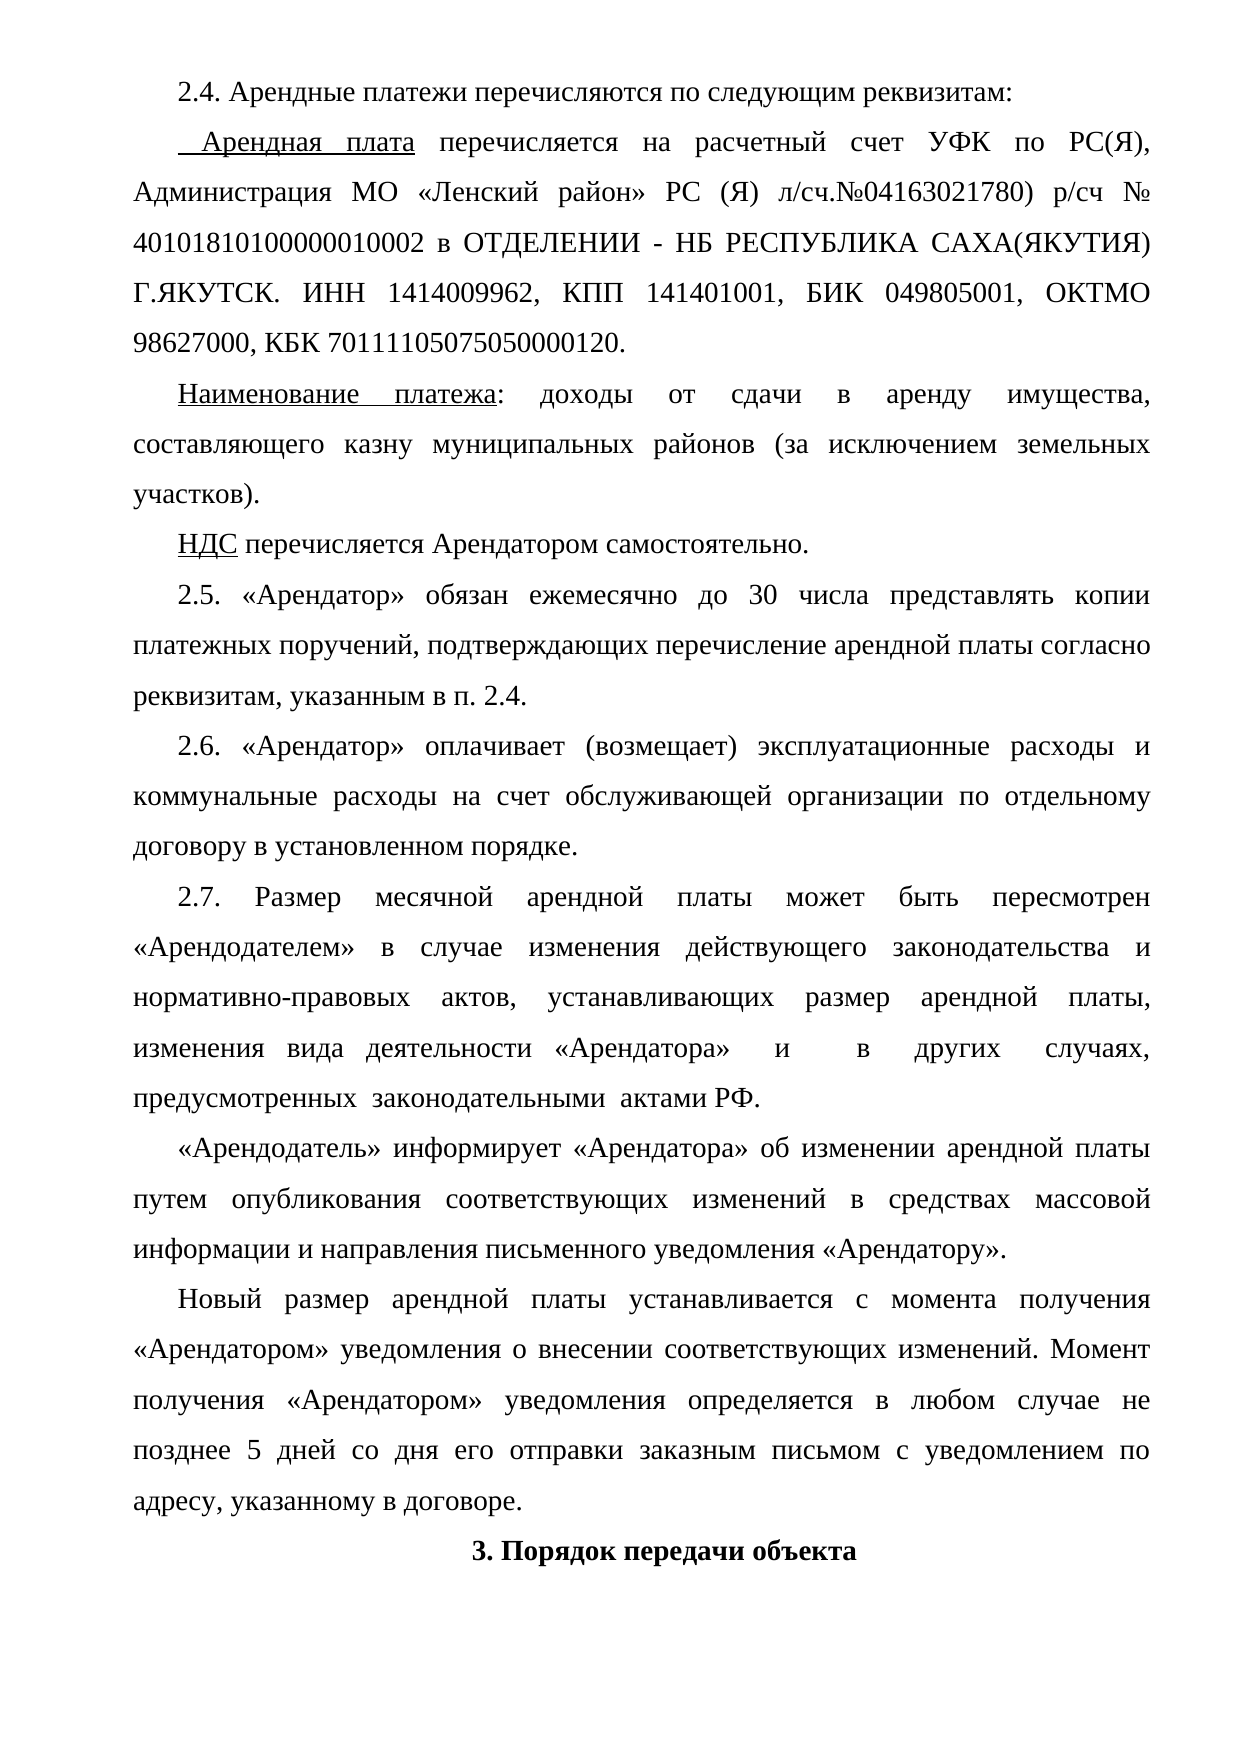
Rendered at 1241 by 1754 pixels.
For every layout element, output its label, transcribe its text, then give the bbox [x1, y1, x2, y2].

text 2.4. Арендные платежи перечисляются по следующим реквизитам: [133, 74, 1152, 107]
text 2.5. «Арендатор» обязан ежемесячно до 30 числа представлять копии платежных поручений, подтверждающих перечисление арендной платы согласно реквизитам, указанным в п. 2.4. [133, 577, 1152, 711]
text Наименование платежа: доходы от сдачи в аренду имущества, составляющего казну муниципальных районов (за исключением земельных участков). [133, 376, 1152, 510]
text Арендная плата перечисляется на расчетный счет УФК по РС(Я), Администрация МО «Ленский район» РС (Я) л/сч.№04163021780) р/сч № 40101810100000010002 в ОТДЕЛЕНИИ - НБ РЕСПУБЛИКА САХА(ЯКУТИЯ) Г.ЯКУТСК. ИНН 1414009962, КПП 141401001, БИК 049805001, ОКТМО 98627000, КБК 70111105075050000120. [133, 124, 1152, 359]
text 2.6. «Арендатор» оплачивает (возмещает) эксплуатационные расходы и коммунальные расходы на счет обслуживающей организации по отдельному договору в установленном порядке. [133, 728, 1152, 862]
text 2.7. Размер месячной арендной платы может быть пересмотрен «Арендодателем» в случае изменения действующего законодательства и нормативно-правовых актов, устанавливающих размер арендной платы, изменения вида деятельности «Арендатора» и в других случаях, предусмотренных законодательными актами РФ. [133, 879, 1152, 1114]
text «Арендодатель» информирует «Арендатора» об изменении арендной платы путем опубликования соответствующих изменений в средствах массовой информации и направления письменного уведомления «Арендатору». [133, 1130, 1152, 1264]
text 3. Порядок передачи объекта [133, 1533, 1152, 1566]
text Новый размер арендной платы устанавливается с момента получения «Арендатором» уведомления о внесении соответствующих изменений. Момент получения «Арендатором» уведомления определяется в любом случае не позднее 5 дней со дня его отправки заказным письмом с уведомлением по адресу, указанному в договоре. [133, 1281, 1152, 1516]
text НДС перечисляется Арендатором самостоятельно. [133, 527, 1152, 560]
